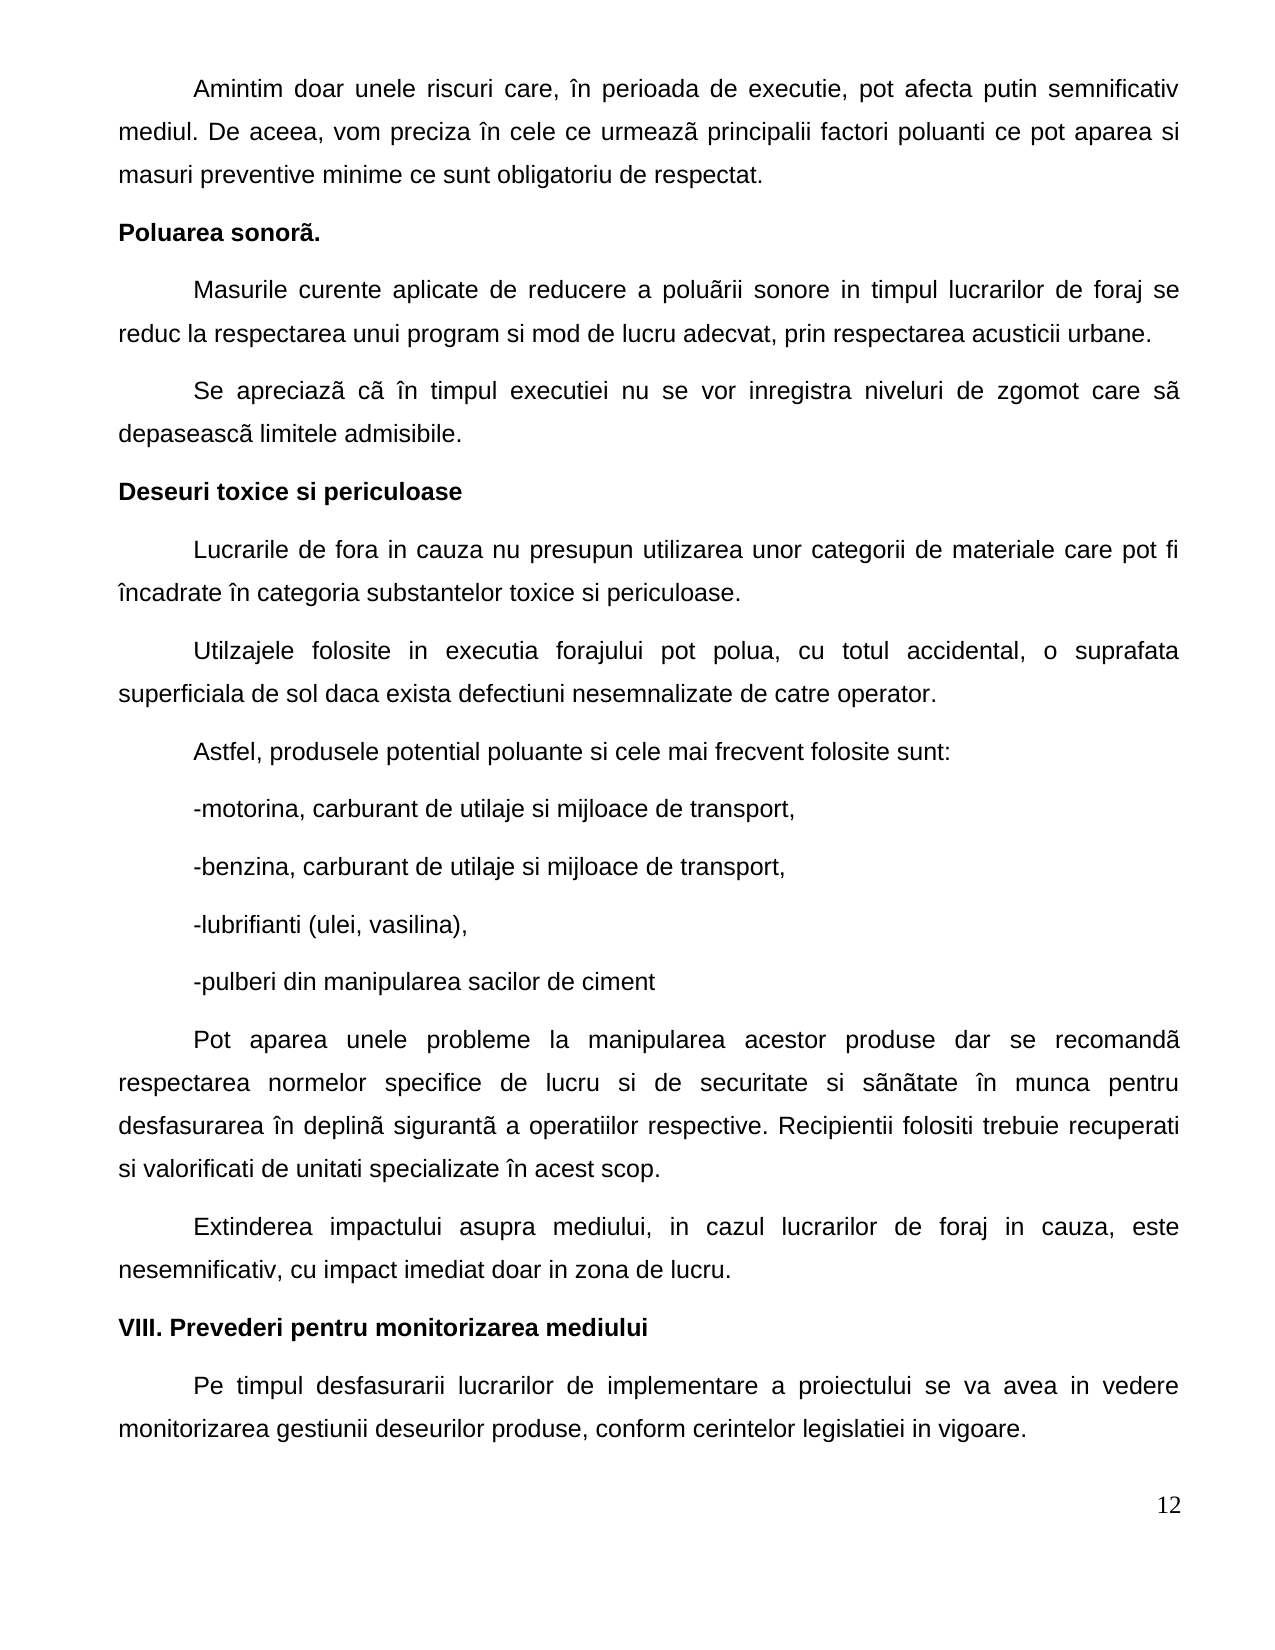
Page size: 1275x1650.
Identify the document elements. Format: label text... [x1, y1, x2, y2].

text Poluarea sonorã. [118, 218, 1181, 246]
text Masurile curente aplicate de reducere a poluãrii sonore in timpul lucrarilor de foraj se reduc la respectarea unui program si mod de lucru adecvat, prin respectarea acusticii urbane. [118, 275, 1181, 347]
text Extinderea impactului asupra mediului, in cazul lucrarilor de foraj in cauza, este nesemnificativ, cu impact imediat doar in zona de lucru. [118, 1212, 1181, 1284]
text -pulberi din manipularea sacilor de ciment [118, 967, 1181, 996]
text Lucrarile de fora in cauza nu presupun utilizarea unor categorii de materiale care pot fi încadrate în categoria substantelor toxice si periculoase. [118, 535, 1181, 607]
text Astfel, produsele potential poluante si cele mai frecvent folosite sunt: [118, 736, 1181, 765]
text -lubrifianti (ulei, vasilina), [118, 909, 1181, 938]
text Se apreciazã cã în timpul executiei nu se vor inregistra niveluri de zgomot care sã depaseascã limitele admisibile. [118, 376, 1181, 448]
text Pe timpul desfasurarii lucrarilor de implementare a proiectului se va avea in vedere monitorizarea gestiunii deseurilor produse, conform cerintelor legislatiei in vigoare. [118, 1371, 1181, 1442]
text Amintim doar unele riscuri care, în perioada de executie, pot afecta putin semnificativ mediul. De aceea, vom preciza în cele ce urmeazã principalii factori poluanti ce pot aparea si masuri preventive minime ce sunt obligatoriu de respectat. [118, 74, 1181, 189]
text -benzina, carburant de utilaje si mijloace de transport, [118, 852, 1181, 881]
text VIII. Prevederi pentru monitorizarea mediului [118, 1313, 1181, 1342]
text Pot aparea unele probleme la manipularea acestor produse dar se recomandã respectarea normelor specifice de lucru si de securitate si sãnãtate în munca pentru desfasurarea în deplinã sigurantã a operatiilor respective. Recipientii folositi trebuie recuperati si valorificati de unitati specializate în acest scop. [118, 1025, 1181, 1183]
text -motorina, carburant de utilaje si mijloace de transport, [118, 794, 1181, 823]
text Utilzajele folosite in executia forajului pot polua, cu totul accidental, o suprafata superficiala de sol daca exista defectiuni nesemnalizate de catre operator. [118, 636, 1181, 707]
text Deseuri toxice si periculoase [118, 477, 1181, 506]
